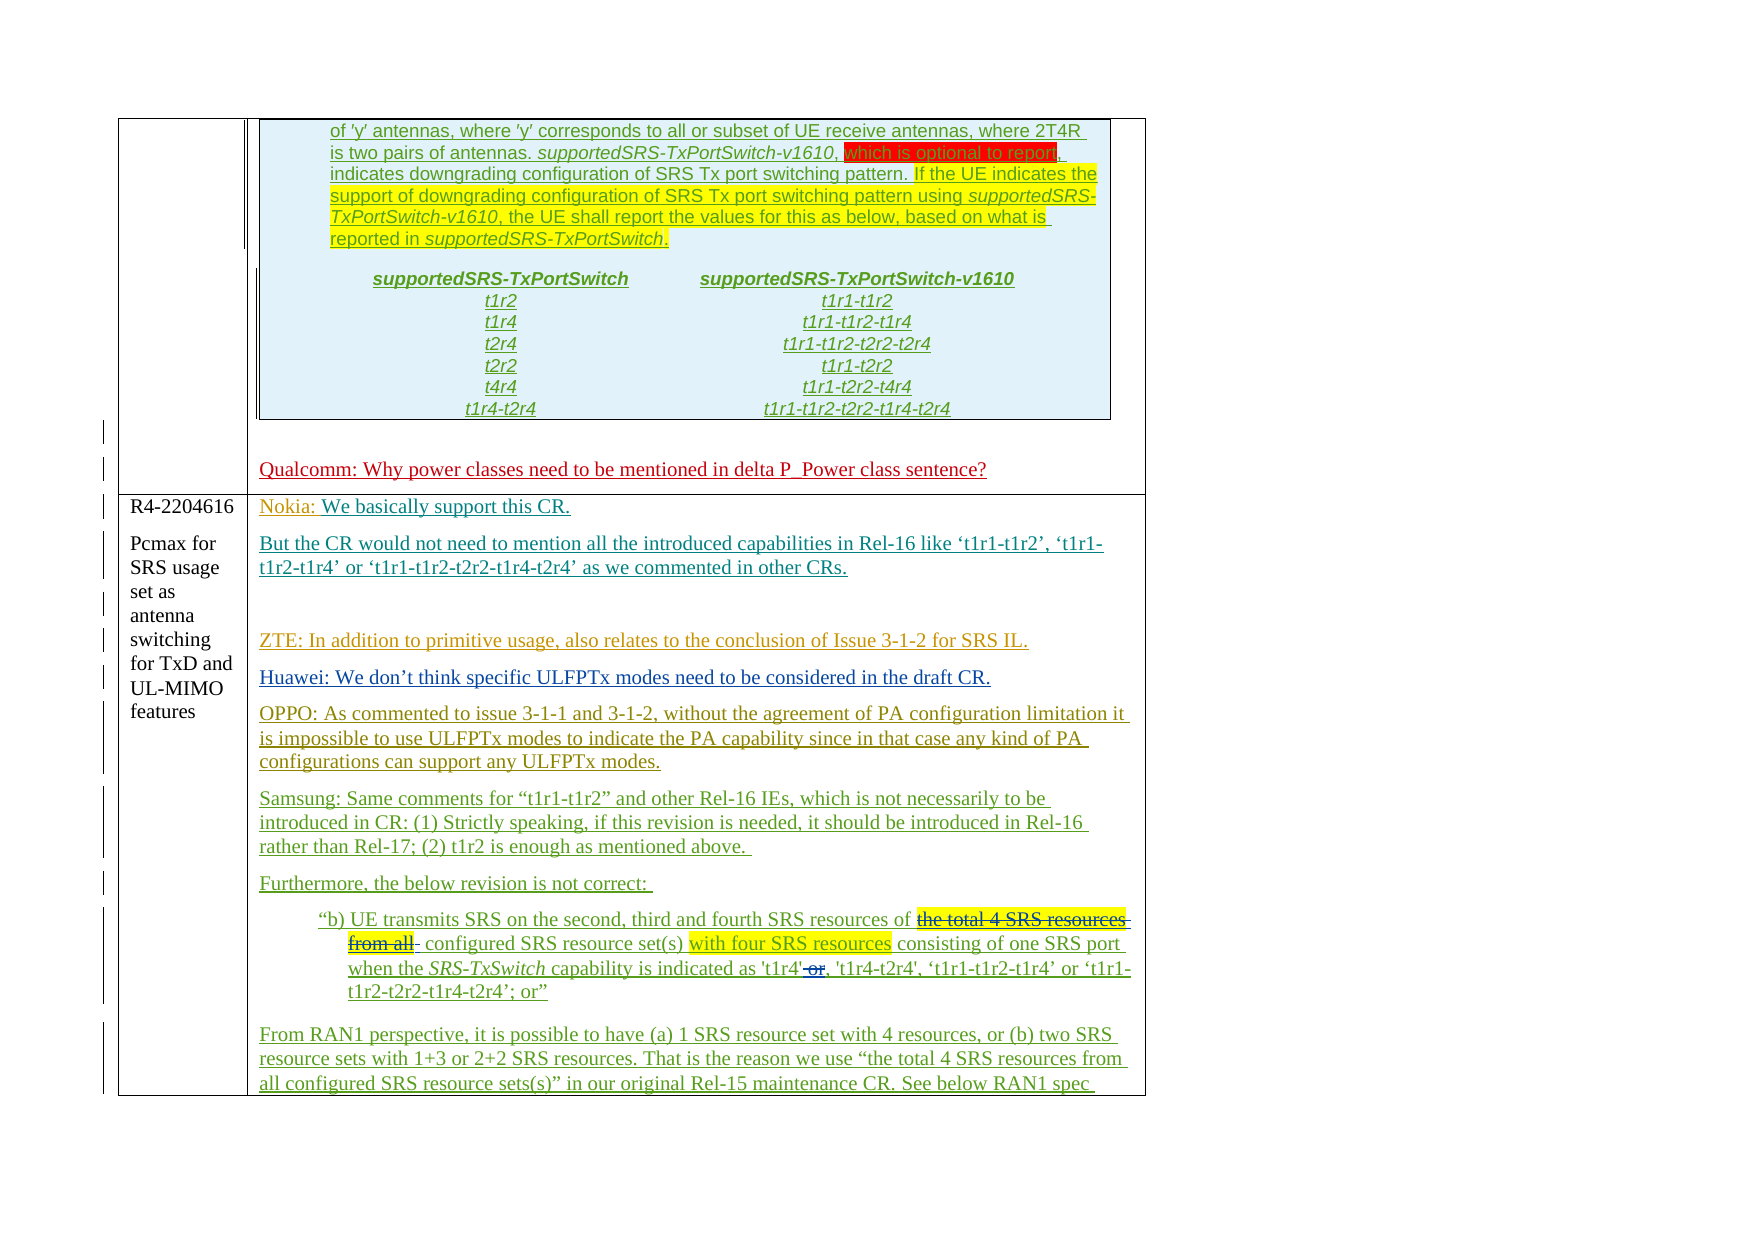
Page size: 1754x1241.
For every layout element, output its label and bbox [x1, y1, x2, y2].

table_cell [119, 495, 247, 1094]
table_cell [248, 119, 1145, 493]
table_cell [248, 495, 1145, 1094]
table_cell [119, 119, 247, 493]
